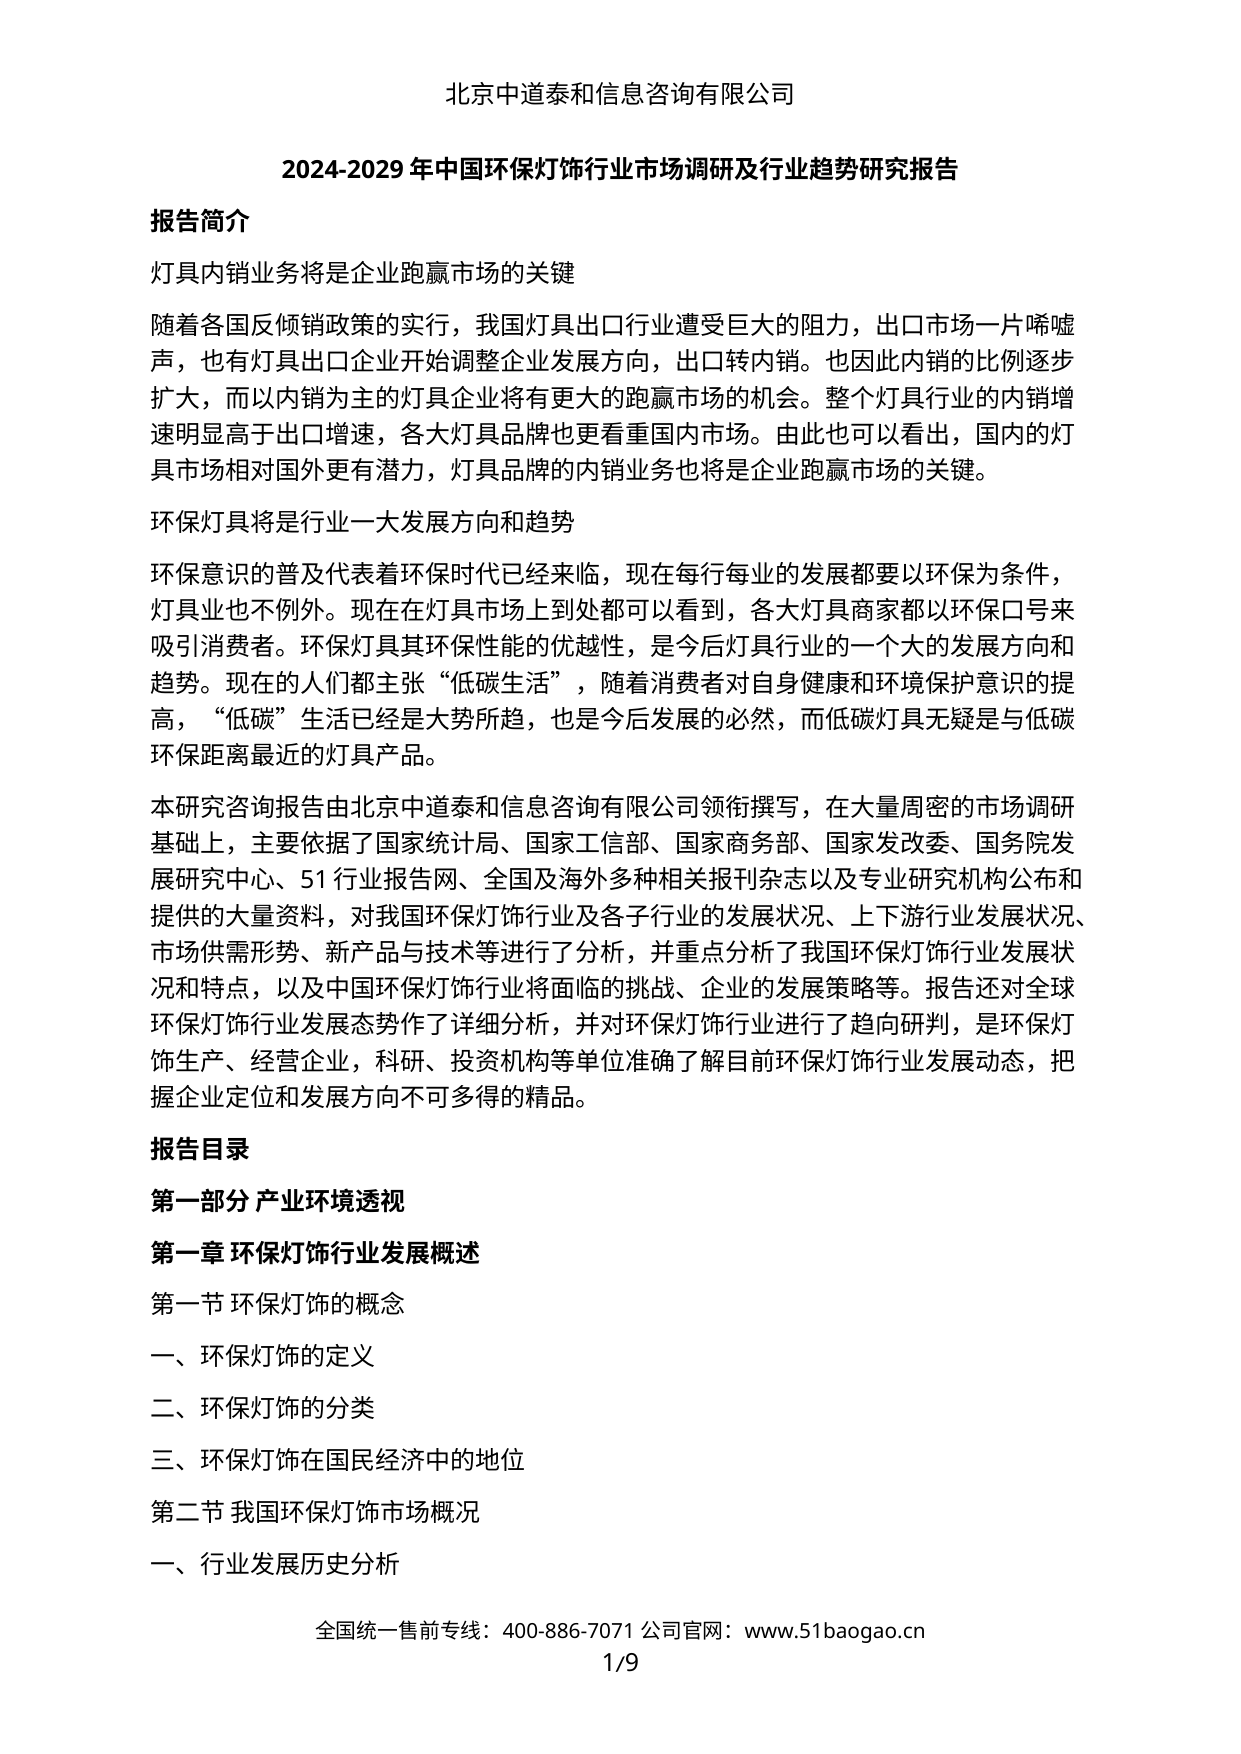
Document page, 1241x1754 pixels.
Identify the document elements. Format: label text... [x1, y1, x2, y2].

text 随着各国反倾销政策的实行，我国灯具出口行业遭受巨大的阻力，出口市场一片唏嘘声，也有灯具出口企业开始调整企业发展方向，出口转内销。也因此内销的比例逐步扩大，而以内销为主的灯具企业将有更大的跑赢市场的机会。整个灯具行业的内销增速明显高于出口增速，各大灯具品牌也更看重国内市场。由此也可以看出，国内的灯具市场相对国外更有潜力，灯具品牌的内销业务也将是企业跑赢市场的关键。 [150, 306, 1090, 487]
text 环保意识的普及代表着环保时代已经来临，现在每行每业的发展都要以环保为条件，灯具业也不例外。现在在灯具市场上到处都可以看到，各大灯具商家都以环保口号来吸引消费者。环保灯具其环保性能的优越性，是今后灯具行业的一个大的发展方向和趋势。现在的人们都主张“低碳生活”，随着消费者对自身健康和环境保护意识的提高，“低碳”生活已经是大势所趋，也是今后发展的必然，而低碳灯具无疑是与低碳环保距离最近的灯具产品。 [150, 554, 1090, 772]
text 二、环保灯饰的分类 [150, 1389, 1090, 1425]
text 第一部分 产业环境透视 [150, 1181, 1090, 1217]
text 环保灯具将是行业一大发展方向和趋势 [150, 502, 1090, 539]
text 一、环保灯饰的定义 [150, 1337, 1090, 1373]
text 本研究咨询报告由北京中道泰和信息咨询有限公司领衔撰写，在大量周密的市场调研基础上，主要依据了国家统计局、国家工信部、国家商务部、国家发改委、国务院发展研究中心、51行业报告网、全国及海外多种相关报刊杂志以及专业研究机构公布和提供的大量资料，对我国环保灯饰行业及各子行业的发展状况、上下游行业发展状况、市场供需形势、新产品与技术等进行了分析，并重点分析了我国环保灯饰行业发展状况和特点，以及中国环保灯饰行业将面临的挑战、企业的发展策略等。报告还对全球环保灯饰行业发展态势作了详细分析，并对环保灯饰行业进行了趋向研判，是环保灯饰生产、经营企业，科研、投资机构等单位准确了解目前环保灯饰行业发展动态，把握企业定位和发展方向不可多得的精品。 [150, 787, 1090, 1114]
text 第二节 我国环保灯饰市场概况 [150, 1492, 1090, 1529]
text 三、环保灯饰在国民经济中的地位 [150, 1441, 1090, 1477]
text 报告简介 [150, 202, 1090, 238]
text 第一节 环保灯饰的概念 [150, 1285, 1090, 1321]
text 一、行业发展历史分析 [150, 1544, 1090, 1581]
text 第一章 环保灯饰行业发展概述 [150, 1233, 1090, 1269]
text 报告目录 [150, 1129, 1090, 1166]
text 灯具内销业务将是企业跑赢市场的关键 [150, 254, 1090, 290]
text 2024-2029年中国环保灯饰行业市场调研及行业趋势研究报告 [150, 150, 1090, 186]
